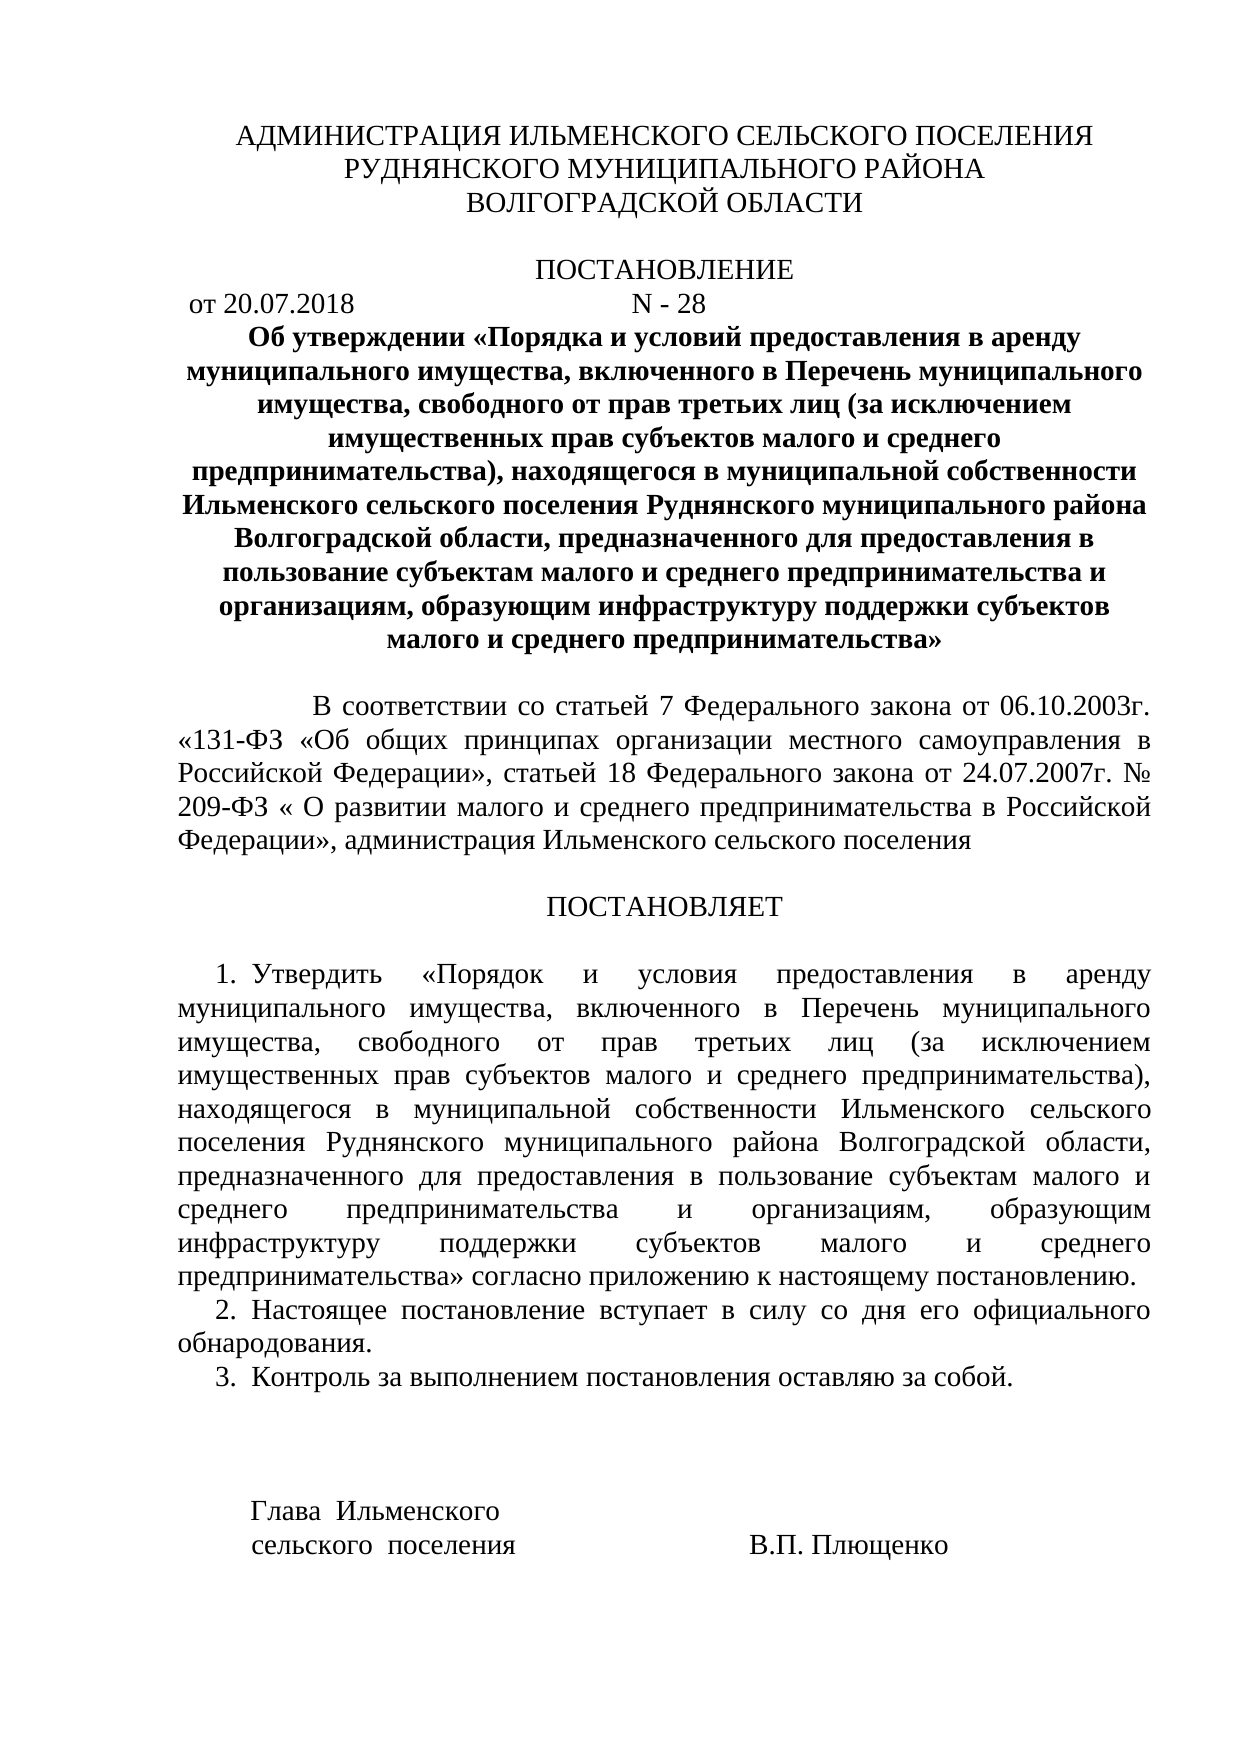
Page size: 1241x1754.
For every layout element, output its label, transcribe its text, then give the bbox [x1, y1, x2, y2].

text ПОСТАНОВЛЯЕТ [177, 889, 1152, 923]
list Утвердить «Порядок и условия предоставления в аренду муниципального имущества, включенного в Перечень муниципального имущества, свободного от прав третьих лиц (за исключением имущественных прав субъектов малого и среднего предпринимательства), находящегося в муниципальной собственности Ильменского сельского поселения Руднянского муниципального района Волгоградской области, предназначенного для предоставления в пользование субъектам малого и среднего предпринимательства и организациям, образующим инфраструктуру поддержки субъектов малого и среднего предпринимательства» согласно приложению к настоящему постановлению. [177, 957, 1152, 1292]
text сельского поселения В.П. Плющенко [177, 1527, 1152, 1560]
table_cell от 20.07.2018 N - 28 [177, 286, 1152, 319]
list Настоящее постановление вступает в силу со дня его официального обнародования. [177, 1292, 1152, 1359]
text Глава Ильменского [177, 1493, 1152, 1527]
list Контроль за выполнением постановления оставляю за собой. [177, 1359, 1152, 1393]
table_header АДМИНИСТРАЦИЯ ИЛЬМЕНСКОГО СЕЛЬСКОГО ПОСЕЛЕНИЯ РУДНЯНСКОГО МУНИЦИПАЛЬНОГО РАЙОНА ВОЛГОГРАДСКОЙ ОБЛАСТИ ПОСТАНОВЛЕНИЕ [177, 118, 1152, 286]
text В соответствии со статьей 7 Федерального закона от 06.10.2003г. «131-ФЗ «Об общих принципах организации местного самоуправления в Российской Федерации», статьей 18 Федерального закона от 24.07.2007г. № 209-ФЗ « О развитии малого и среднего предпринимательства в Российской Федерации», администрация Ильменского сельского поселения [177, 688, 1152, 856]
text Об утверждении «Порядка и условий предоставления в аренду муниципального имущества, включенного в Перечень муниципального имущества, свободного от прав третьих лиц (за исключением имущественных прав субъектов малого и среднего предпринимательства), находящегося в муниципальной собственности Ильменского сельского поселения Руднянского муниципального района Волгоградской области, предназначенного для предоставления в пользование субъектам малого и среднего предпринимательства и организациям, образующим инфраструктуру поддержки субъектов малого и среднего предпринимательства» [177, 319, 1152, 655]
